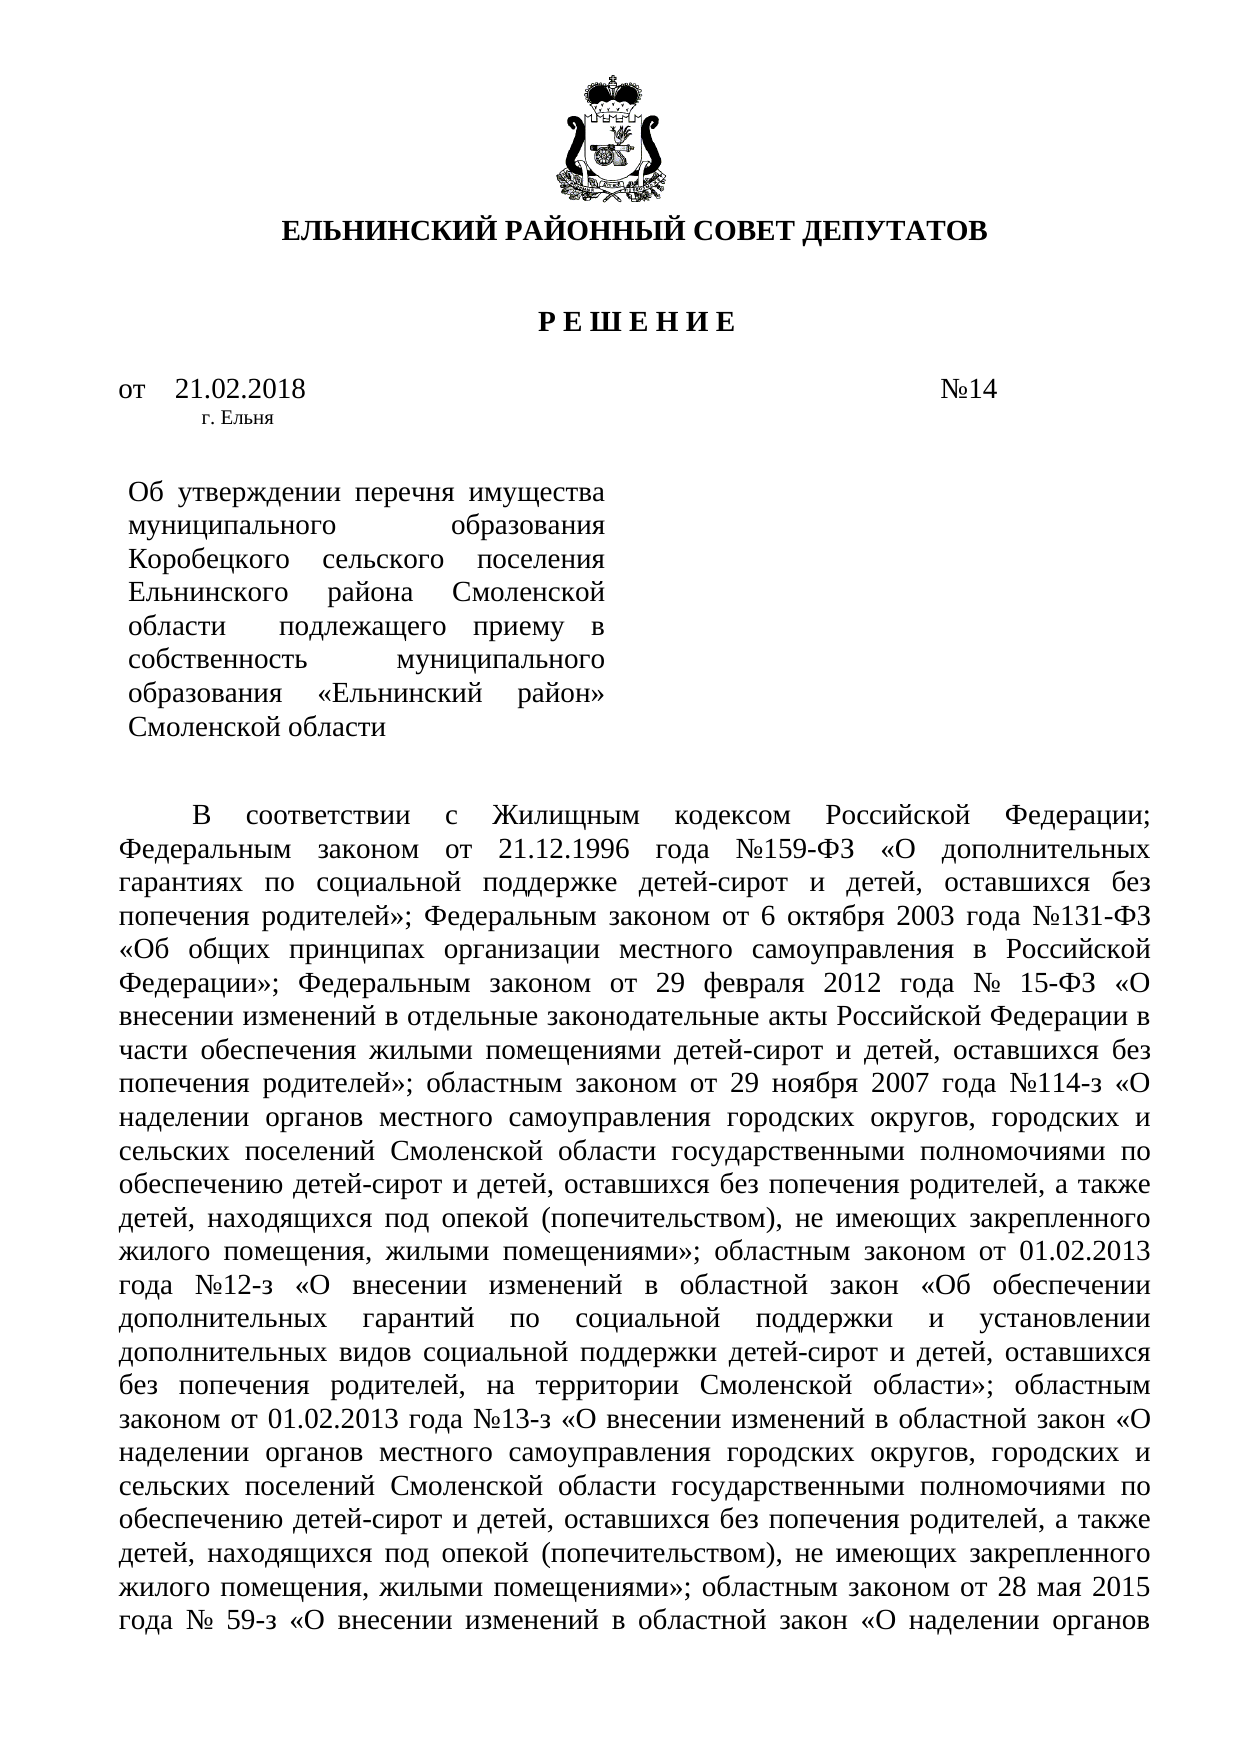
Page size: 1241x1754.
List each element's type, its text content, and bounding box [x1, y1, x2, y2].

text от 21.02.2018 №14 [118, 371, 1152, 405]
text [119, 798, 1152, 1636]
text г. Ельня [118, 405, 635, 429]
text Р Е Ш Е Н И Е [118, 304, 1152, 338]
picture [555, 73, 667, 204]
subtitle ЕЛЬНИНСКИЙ РАЙОННЫЙ СОВЕТ ДЕПУТАТОВ [118, 213, 1152, 247]
